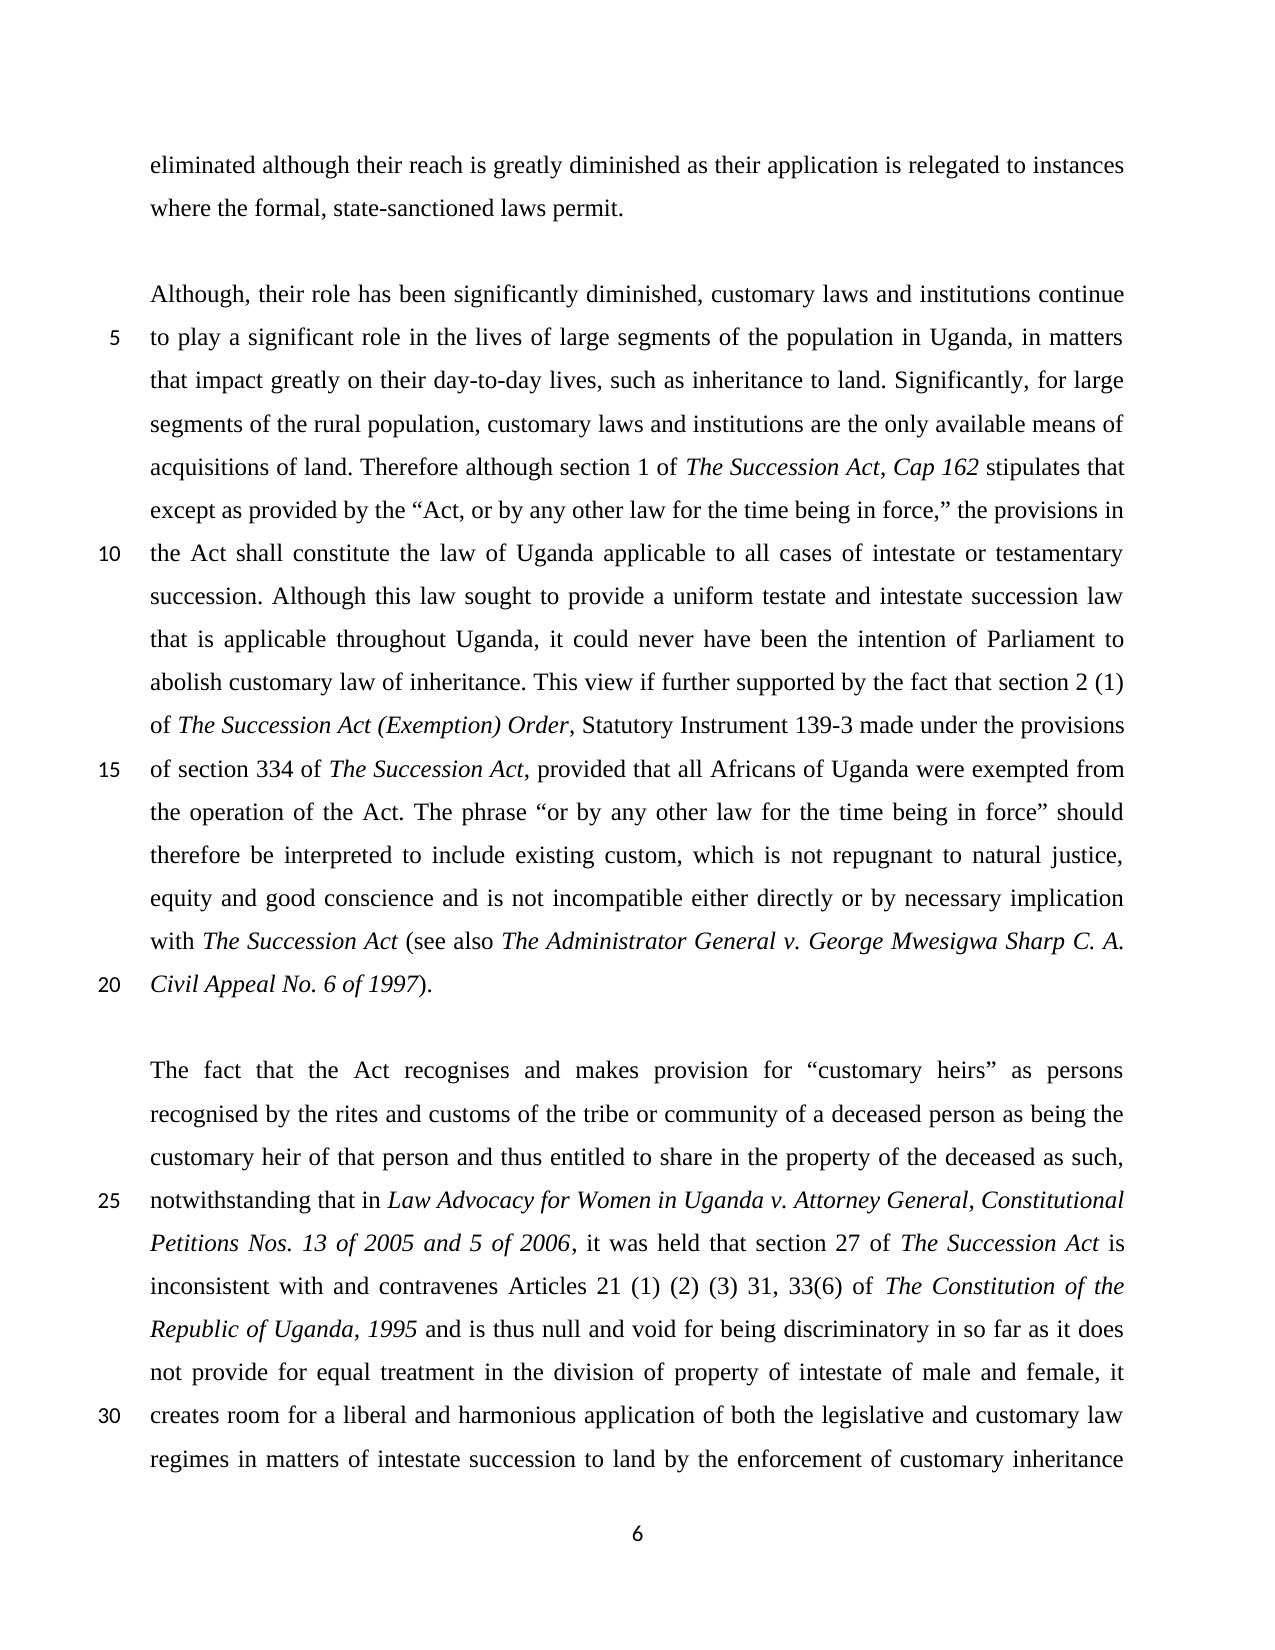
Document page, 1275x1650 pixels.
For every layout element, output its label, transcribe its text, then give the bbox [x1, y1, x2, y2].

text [150, 1056, 1125, 1472]
text Although, their role has been significantly diminished, customary laws and institutions continue to play a significant role in the lives of large segments of the population in Uganda, in matters that impact greatly on their day-to-day lives, such as inheritance to land. Significantly, for large segments of the rural population, customary laws and institutions are the only available means of acquisitions of land. Therefore although section 1 of The Succession Act, Cap 162 stipulates that except as provided by the “Act, or by any other law for the time being in force,” the provisions in the Act shall constitute the law of Uganda applicable to all cases of intestate or testamentary succession. Although this law sought to provide a uniform testate and intestate succession law that is applicable throughout Uganda, it could never have been the intention of Parliament to abolish customary law of inheritance. This view if further supported by the fact that section 2 (1) of The Succession Act (Exemption) Order, Statutory Instrument 139-3 made under the provisions of section 334 of The Succession Act, provided that all Africans of Uganda were exempted from the operation of the Act. The phrase “or by any other law for the time being in force” should therefore be interpreted to include existing custom, which is not repugnant to natural justice, equity and good conscience and is not incompatible either directly or by necessary implication with The Succession Act (see also The Administrator General v. George Mwesigwa Sharp C. A. Civil Appeal No. 6 of 1997). [150, 279, 1125, 998]
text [150, 150, 1125, 222]
